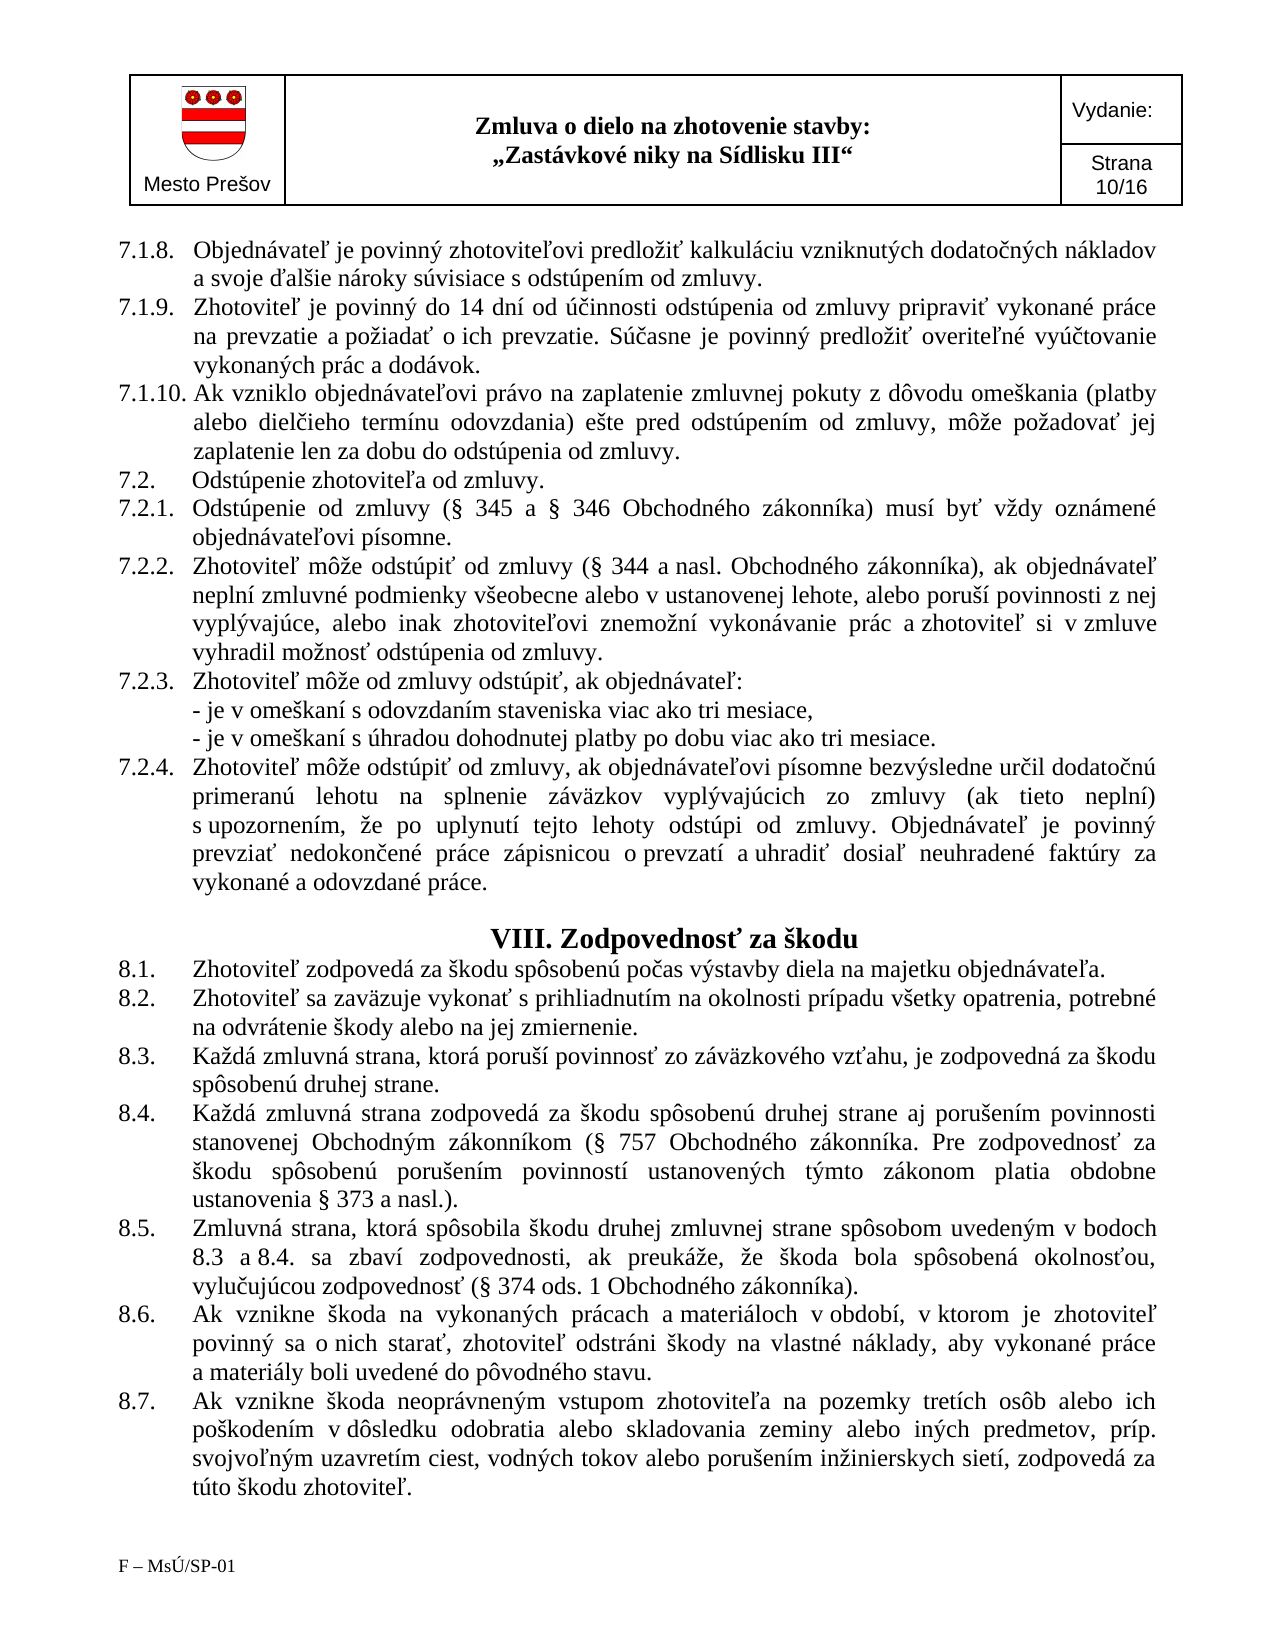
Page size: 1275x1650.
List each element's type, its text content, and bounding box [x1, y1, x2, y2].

picture [181, 86, 246, 161]
list Zhotoviteľ sa zaväzuje vykonať s prihliadnutím na okolnosti prípadu všetky opatrenia, potrebné na odvrátenie škody alebo na jej zmiernenie. [118, 983, 1157, 1041]
text 7.2.1. Odstúpenie od zmluvy (§ § 346 Obchodného zákonníka) musí byť vždy oznámené objednávateľovi písomne. [118, 493, 1157, 551]
text 7.2.2. Zhotoviteľ môže odstúpiť od zmluvy (§ 344 a nasl. Obchodného zákonníka), ak objednávateľ neplní zmluvné podmienky všeobecne alebo v ustanovenej lehote, alebo poruší povinnosti z nej vyplývajúce, alebo inak zhotoviteľovi znemožní vykonávanie prác a zhotoviteľ si v zmluve vyhradil možnosť odstúpenia od zmluvy. [118, 551, 1157, 666]
list Odstúpenie zhotoviteľa od zmluvy. [118, 465, 1157, 493]
list Každá zmluvná strana, ktorá poruší povinnosť zo záväzkového vzťahu, je zodpovedná za škodu spôsobenú druhej strane. [118, 1041, 1157, 1098]
list Zhotoviteľ je povinný do 14 dní od účinnosti odstúpenia od zmluvy pripraviť vykonané práce na prevzatie a požiadať o ich prevzatie. Súčasne je povinný predložiť overiteľné vyúčtovanie vykonaných prác a dodávok. [118, 292, 1157, 378]
list Zhotoviteľ zodpovedá za škodu spôsobenú počas výstavby diela na majetku objednávateľa. [118, 954, 1157, 983]
text 7.2.4. Zhotoviteľ môže odstúpiť od zmluvy, ak objednávateľovi písomne bezvýsledne určil dodatočnú primeranú lehotu na splnenie záväzkov vyplývajúcich zo zmluvy (ak tieto neplní) s upozornením, že po uplynutí tejto lehoty odstúpi od zmluvy. Objednávateľ je povinný prevziať nedokončené práce zápisnicou o prevzatí a uhradiť dosiaľ neuhradené faktúry za vykonané a odovzdané práce. [118, 752, 1157, 896]
list Ak vzniklo objednávateľovi právo na zaplatenie zmluvnej pokuty z dôvodu omeškania (platby alebo dielčieho termínu odovzdania) ešte pred odstúpením od zmluvy, môže požadovať jej zaplatenie len za dobu do odstúpenia od zmluvy. [118, 378, 1157, 465]
list Ak vznikne škoda na vykonaných prácach a materiáloch v období, v ktorom je zhotoviteľ povinný sa o nich starať, zhotoviteľ odstráni škody na vlastné náklady, aby vykonané práce a materiály boli uvedené do pôvodného stavu. [118, 1299, 1157, 1386]
list Ak vznikne škoda neoprávneným vstupom zhotoviteľa na pozemky tretích osôb alebo ich poškodením v dôsledku odobratia alebo skladovania zeminy alebo iných predmetov, príp. svojvoľným uzavretím ciest, vodných tokov alebo porušením inžinierskych sietí, zodpovedá za túto škodu zhotoviteľ. [118, 1386, 1157, 1501]
text 7.2.3. Zhotoviteľ môže od zmluvy odstúpiť, ak objednávateľ: [118, 666, 1157, 695]
list Každá zmluvná strana zodpovedá za škodu spôsobenú druhej strane aj porušením povinnosti stanovenej Obchodným zákonníkom (§ 757 Obchodného zákonníka. Pre zodpovednosť za škodu spôsobenú porušením povinností ustanovených týmto zákonom platia obdobne ustanovenia § 373 a nasl.). [118, 1098, 1157, 1213]
text VIII. Zodpovednosť za škodu [192, 921, 1157, 954]
list Objednávateľ je povinný zhotoviteľovi predložiť kalkuláciu vzniknutých dodatočných nákladov a svoje ďalšie nároky súvisiace s odstúpením od zmluvy. [118, 235, 1157, 292]
text - je v omeškaní s odovzdaním staveniska viac ako tri mesiace, [118, 695, 1157, 723]
list Zmluvná strana, ktorá spôsobila škodu druhej zmluvnej strane spôsobom uvedeným v bodoch 8.3 a 8.4. sa zbaví zodpovednosti, ak preukáže, že škoda bola spôsobená okolnosťou, vylučujúcou zodpovednosť (§ 374 ods. 1 Obchodného zákonníka). [118, 1213, 1157, 1299]
text - je v omeškaní s úhradou dohodnutej platby po dobu viac ako tri mesiace. [118, 723, 1157, 752]
